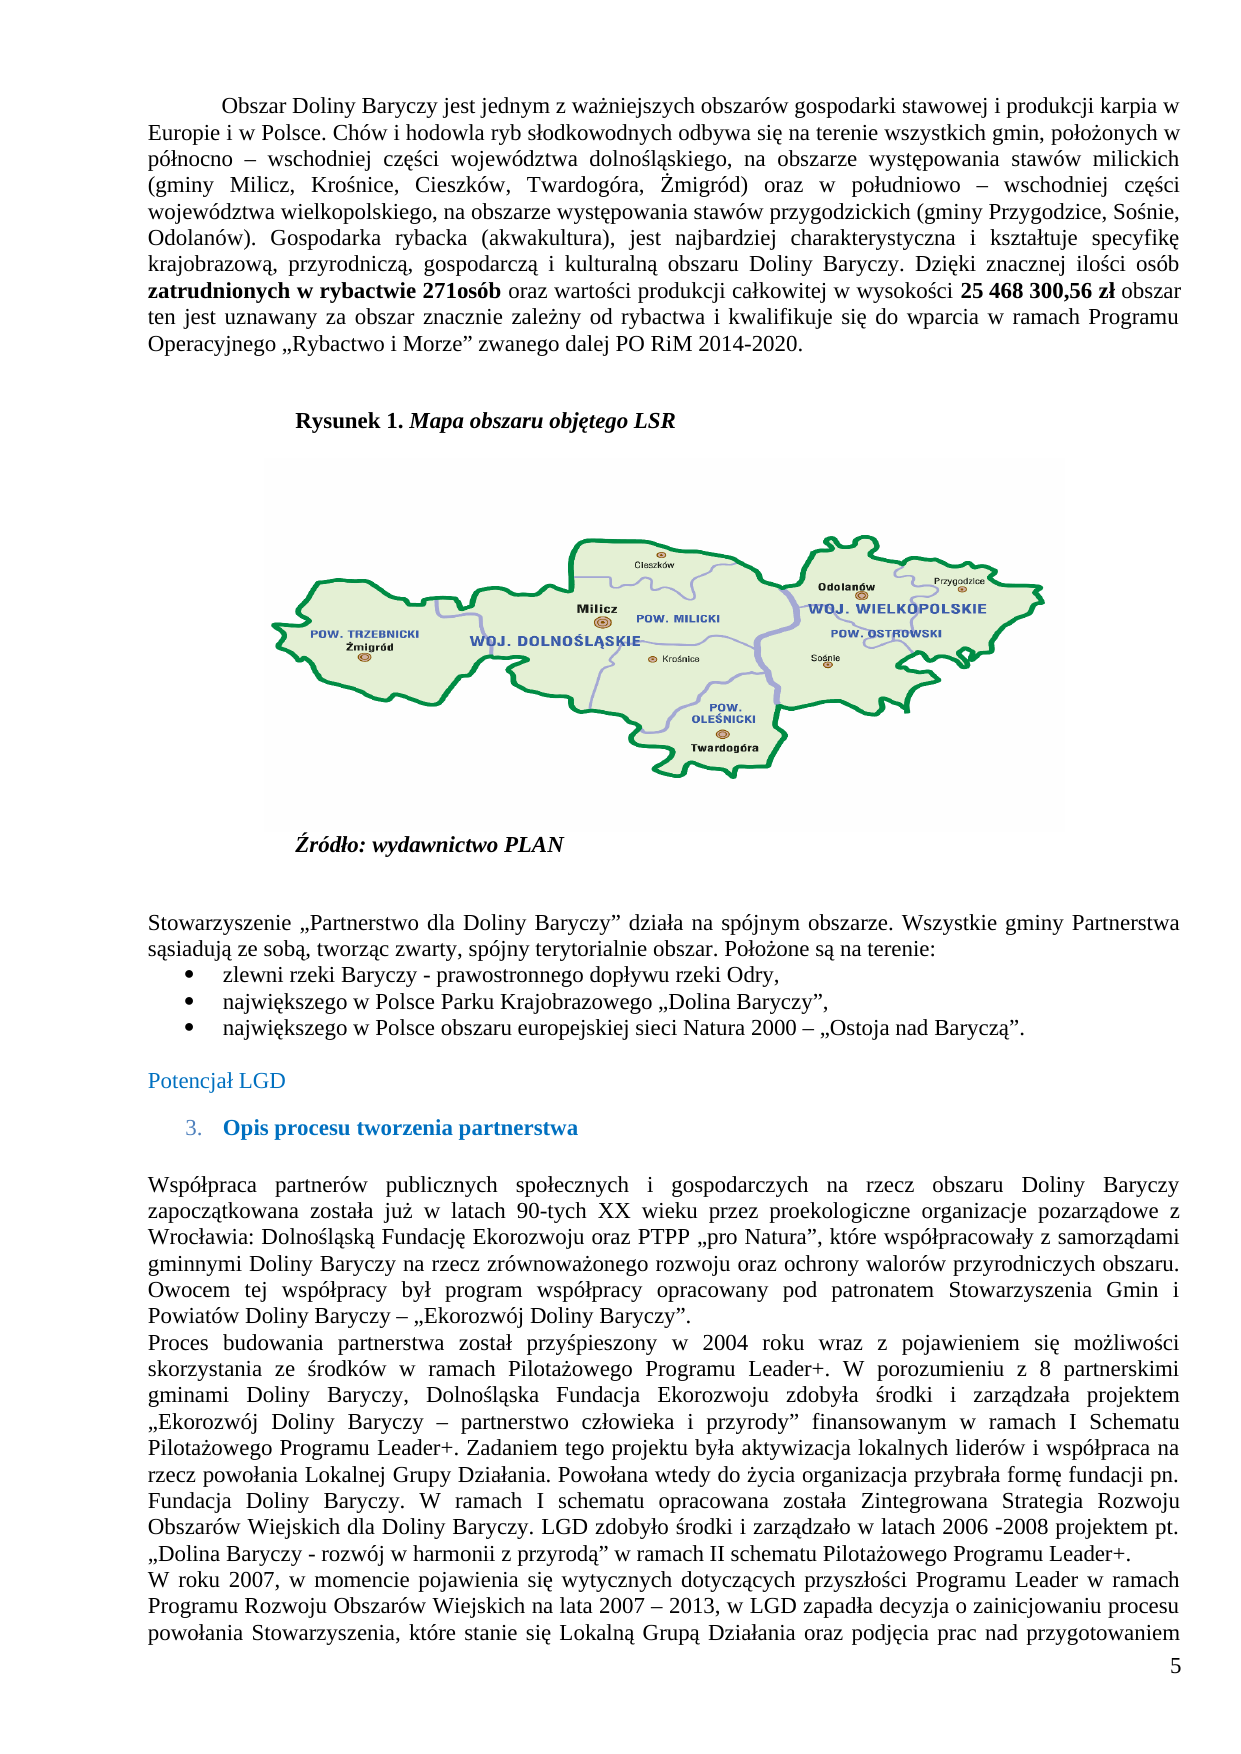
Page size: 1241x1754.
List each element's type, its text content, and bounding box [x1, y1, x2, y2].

text Potencjał LGD [148, 1067, 1181, 1093]
list największego w Polsce Parku Krajobrazowego „Dolina Baryczy”, [185, 988, 1181, 1014]
text Źródło: wydawnictwo PLAN [221, 831, 1181, 858]
list największego w Polsce obszaru europejskiej sieci Natura 2000 – „Ostoja nad Baryczą”. [185, 1014, 1181, 1041]
list zlewni rzeki Baryczy - prawostronnego dopływu rzeki Odry, [185, 962, 1181, 988]
subtitle Opis procesu tworzenia partnerstwa [185, 1114, 1181, 1141]
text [148, 1566, 1181, 1645]
text Stowarzyszenie „Partnerstwo dla Doliny Baryczy” działa na spójnym obszarze. Wszystkie gminy Partnerstwa sąsiadują ze sobą, tworząc zwarty, spójny terytorialnie obszar. Położone są na terenie: [148, 909, 1181, 962]
text Obszar Doliny Baryczy jest jednym z ważniejszych obszarów gospodarki stawowej i produkcji karpia w Europie i w Polsce. Chów i hodowla ryb słodkowodnych odbywa się na terenie wszystkich gmin, położonych w północno – wschodniej części województwa dolnośląskiego, na obszarze występowania stawów milickich (gminy Milicz, Krośnice, Cieszków, Twardogóra, Żmigród) oraz w południowo – wschodniej części województwa wielkopolskiego, na obszarze występowania stawów przygodzickich (gminy Przygodzice, Sośnie, Odolanów). Gospodarka rybacka (akwakultura), jest najbardziej charakterystyczna i kształtuje specyfikę krajobrazową, przyrodniczą, gospodarczą i kulturalną obszaru Doliny Baryczy. Dzięki znacznej ilości osób zatrudnionych w rybactwie 271osób oraz wartości produkcji całkowitej w wysokości 25 468 300,56 zł obszar ten jest uznawany za obszar znacznie zależny od rybactwa i kwalifikuje się do wparcia w ramach Programu Operacyjnego „Rybactwo i Morze” zwanego dalej PO RiM 2014-2020. [148, 92, 1181, 356]
text Proces budowania partnerstwa został przyśpieszony w 2004 roku wraz z pojawieniem się możliwości skorzystania ze środków w ramach Pilotażowego Programu Leader+. W porozumieniu z 8 partnerskimi gminami Doliny Baryczy, Dolnośląska Fundacja Ekorozwoju zdobyła środki i zarządzała projektem „Ekorozwój Doliny Baryczy – partnerstwo człowieka i przyrody” finansowanym w ramach I Schematu Pilotażowego Programu Leader+. Zadaniem tego projektu była aktywizacja lokalnych liderów i współpraca na rzecz powołania Lokalnej Grupy Działania. Powołana wtedy do życia organizacja przybrała formę fundacji pn. Fundacja Doliny Baryczy. W ramach I schematu opracowana została Zintegrowana Strategia Rozwoju Obszarów Wiejskich dla Doliny Baryczy. LGD zdobyło środki i zarządzało w latach 2006 -2008 projektem pt. „Dolina Baryczy - rozwój w harmonii z przyrodą” w ramach II schematu Pilotażowego Programu Leader+. [148, 1329, 1181, 1566]
text Współpraca partnerów publicznych społecznych i gospodarczych na rzecz obszaru Doliny Baryczy zapoczątkowana została już w latach 90-tych XX wieku przez proekologiczne organizacje pozarządowe z Wrocławia: Dolnośląską Fundację Ekorozwoju oraz PTPP „pro Natura”, które współpracowały z samorządami gminnymi Doliny Baryczy na rzecz zrównoważonego rozwoju oraz ochrony walorów przyrodniczych obszaru. Owocem tej współpracy był program współpracy opracowany pod patronatem Stowarzyszenia Gmin i Powiatów Doliny Baryczy – „Ekorozwój Doliny Baryczy”. [148, 1171, 1181, 1329]
text Rysunek 1. Mapa obszaru objętego LSR [221, 407, 1181, 433]
picture [263, 458, 1065, 832]
